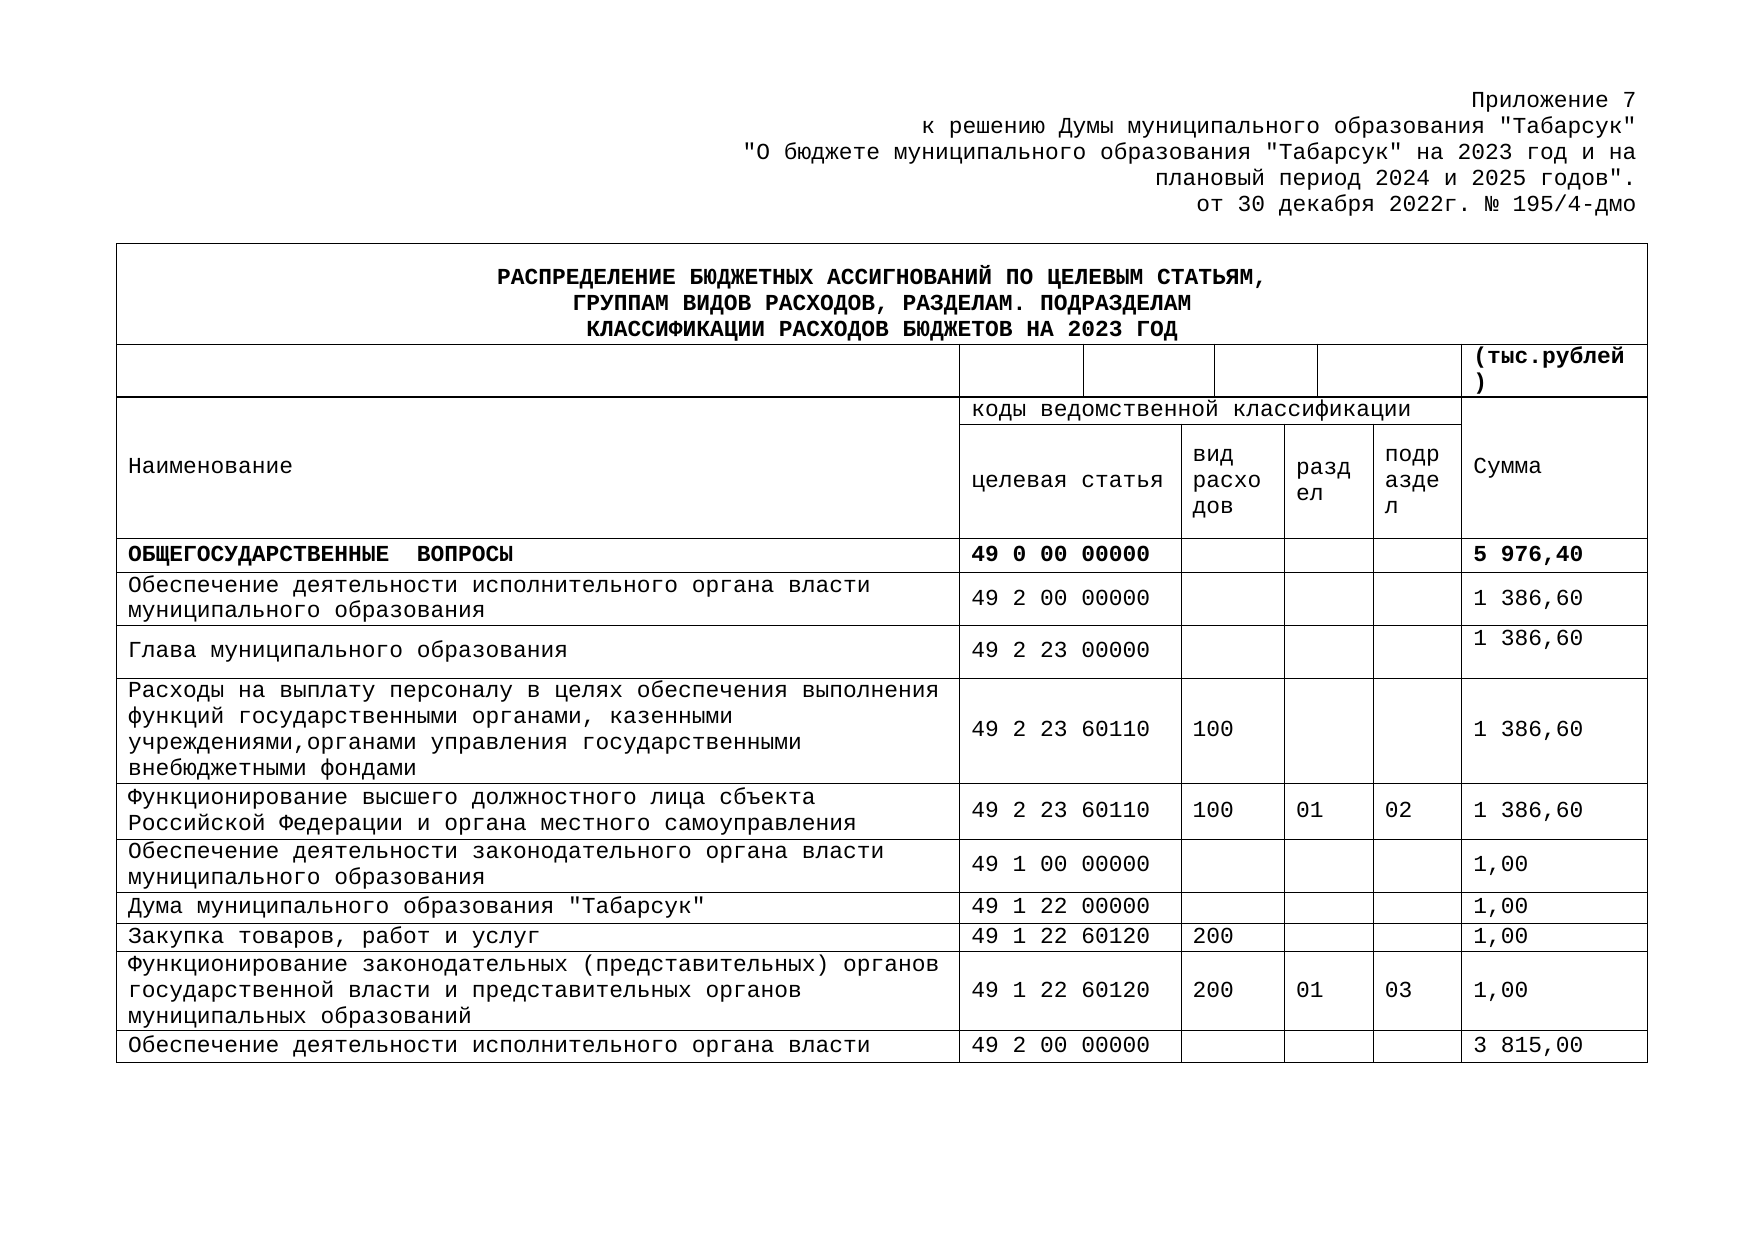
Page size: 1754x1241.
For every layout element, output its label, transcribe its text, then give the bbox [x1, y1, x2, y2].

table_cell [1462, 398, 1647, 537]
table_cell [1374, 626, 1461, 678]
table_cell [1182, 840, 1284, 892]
text к решению Думы муниципального образования "Табарсук" [118, 114, 1636, 141]
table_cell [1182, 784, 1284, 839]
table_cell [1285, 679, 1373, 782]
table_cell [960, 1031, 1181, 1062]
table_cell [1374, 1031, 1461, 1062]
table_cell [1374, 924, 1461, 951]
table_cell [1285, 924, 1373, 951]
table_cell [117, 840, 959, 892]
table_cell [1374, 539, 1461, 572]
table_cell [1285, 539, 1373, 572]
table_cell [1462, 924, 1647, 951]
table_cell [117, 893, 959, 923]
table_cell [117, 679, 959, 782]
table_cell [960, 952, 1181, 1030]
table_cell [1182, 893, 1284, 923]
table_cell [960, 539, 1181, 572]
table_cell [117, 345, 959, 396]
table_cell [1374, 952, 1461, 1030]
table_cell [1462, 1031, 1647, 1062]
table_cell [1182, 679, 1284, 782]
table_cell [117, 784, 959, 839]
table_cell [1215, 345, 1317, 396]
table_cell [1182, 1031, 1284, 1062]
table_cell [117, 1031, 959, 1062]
text Приложение 7 [118, 89, 1636, 114]
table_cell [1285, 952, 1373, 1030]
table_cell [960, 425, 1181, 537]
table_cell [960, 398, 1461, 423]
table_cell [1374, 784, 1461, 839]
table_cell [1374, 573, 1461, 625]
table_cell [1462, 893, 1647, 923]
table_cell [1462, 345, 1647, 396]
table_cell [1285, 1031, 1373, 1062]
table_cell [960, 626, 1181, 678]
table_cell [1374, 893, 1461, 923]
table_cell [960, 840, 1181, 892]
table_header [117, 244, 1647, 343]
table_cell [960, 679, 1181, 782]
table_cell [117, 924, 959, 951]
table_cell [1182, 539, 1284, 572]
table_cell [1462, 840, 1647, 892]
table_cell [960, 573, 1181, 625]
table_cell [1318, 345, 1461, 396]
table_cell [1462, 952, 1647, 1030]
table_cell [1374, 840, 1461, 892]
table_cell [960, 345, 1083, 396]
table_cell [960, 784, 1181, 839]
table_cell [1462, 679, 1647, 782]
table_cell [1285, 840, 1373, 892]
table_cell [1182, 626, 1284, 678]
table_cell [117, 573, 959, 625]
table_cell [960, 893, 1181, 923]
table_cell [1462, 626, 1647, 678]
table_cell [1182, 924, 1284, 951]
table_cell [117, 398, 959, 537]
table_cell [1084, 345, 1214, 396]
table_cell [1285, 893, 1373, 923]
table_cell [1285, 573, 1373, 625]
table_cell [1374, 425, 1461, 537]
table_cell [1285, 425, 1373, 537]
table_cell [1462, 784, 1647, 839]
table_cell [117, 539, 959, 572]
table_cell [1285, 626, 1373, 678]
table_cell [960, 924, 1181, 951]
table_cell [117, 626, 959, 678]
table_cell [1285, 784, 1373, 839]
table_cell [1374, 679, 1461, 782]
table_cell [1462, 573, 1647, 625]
text плановый период 2024 и 2025 годов". [118, 166, 1636, 192]
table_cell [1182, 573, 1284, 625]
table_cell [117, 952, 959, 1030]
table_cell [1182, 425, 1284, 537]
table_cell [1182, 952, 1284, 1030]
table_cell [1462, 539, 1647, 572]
text "О бюджете муниципального образования "Табарсук" на 2023 год и на [118, 141, 1636, 166]
text от 30 декабря 2022г. № 195/4-дмо [118, 192, 1636, 218]
